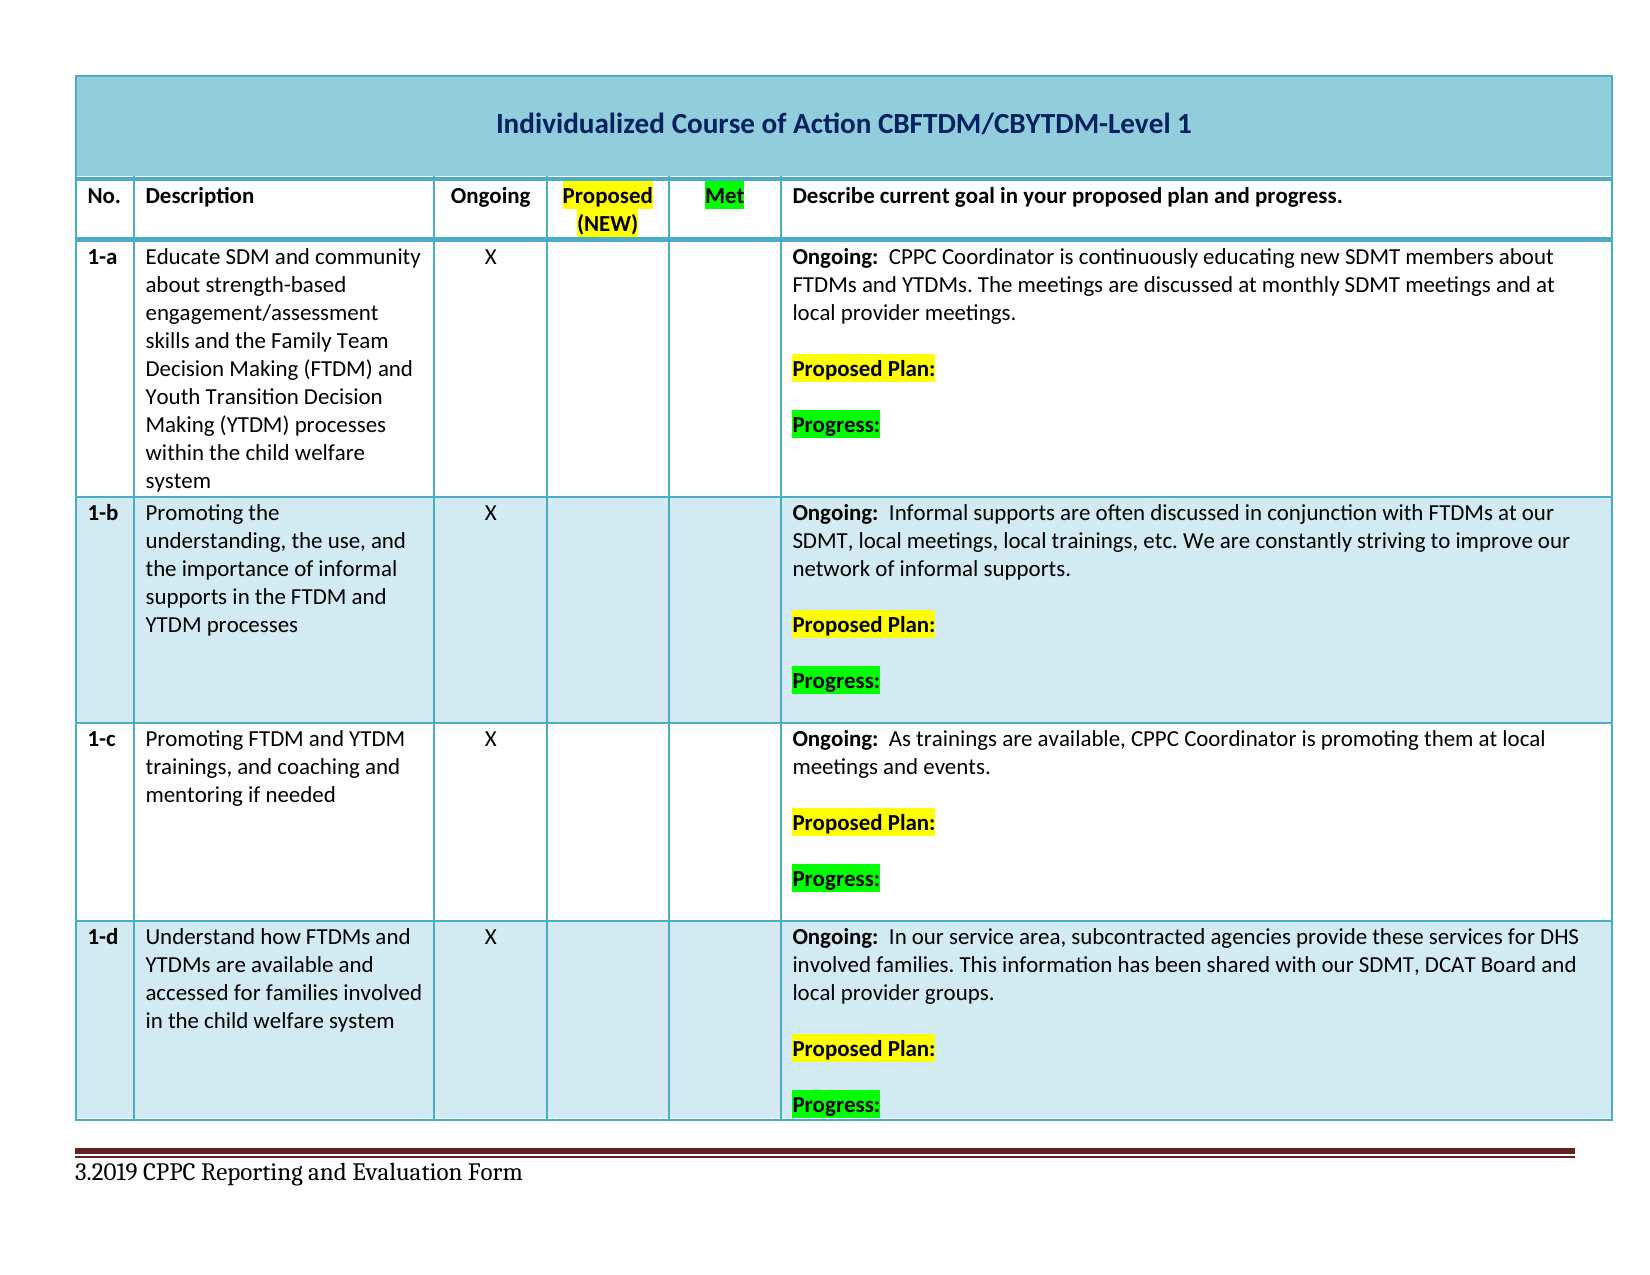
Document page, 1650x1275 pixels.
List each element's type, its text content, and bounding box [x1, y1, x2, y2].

table_cell Promoting the understanding, the use, and the importance of informal supports in the FTDM and YTDM processes [135, 498, 433, 722]
table_cell Proposed (NEW) [638, 181, 668, 237]
table_cell 1-a [77, 242, 133, 496]
table_cell Ongoing [435, 181, 546, 237]
table_cell Understand how FTDMs and YTDMs are available and accessed for families involved in the child welfare system [135, 922, 433, 1118]
table_cell 1-d [77, 922, 133, 1118]
table_cell Met [670, 181, 780, 237]
table_cell Ongoing: CPPC Coordinator is continuously educating new SDMT members about FTDMs and YTDMs. The meetings are discussed at monthly SDMT meetings and at local provider meetings. Proposed Plan: Progress: [782, 242, 1611, 496]
table_cell [548, 498, 668, 722]
table_cell Proposed (NEW) [548, 181, 577, 237]
table_cell X [435, 498, 546, 722]
table_cell [670, 242, 780, 496]
table_cell 1-c [77, 724, 133, 920]
table_cell Ongoing: Informal supports are often discussed in conjunction with FTDMs at our SDMT, local meetings, local trainings, etc. We are constantly striving to improve our network of informal supports. Proposed Plan: Progress: [782, 498, 1611, 722]
table_header Individualized Course of Action CBFTDM/CBYTDM-Level 1 [77, 77, 1611, 176]
table_cell [670, 498, 780, 722]
table_cell [670, 922, 780, 1118]
table_cell [548, 922, 668, 1118]
table_cell [548, 242, 668, 496]
table_cell Promoting FTDM and YTDM trainings, and coaching and mentoring if needed [135, 724, 433, 920]
table_cell [670, 724, 780, 920]
table_cell No. [77, 181, 133, 237]
table_cell X [435, 724, 546, 920]
table_cell X [435, 922, 546, 1118]
table_cell 1-b [77, 498, 133, 722]
table_cell Ongoing: As trainings are available, CPPC Coordinator is promoting them at local meetings and events. Proposed Plan: Progress: [782, 724, 1611, 920]
table_cell X [435, 242, 546, 496]
table_cell Describe current goal in your proposed plan and progress. [782, 181, 1611, 237]
table_cell [548, 724, 668, 920]
table_cell Description [135, 181, 433, 237]
table_cell Educate SDM and community about strength-based engagement/assessment skills and the Family Team Decision Making (FTDM) and Youth Transition Decision Making (YTDM) processes within the child welfare system [135, 242, 433, 496]
